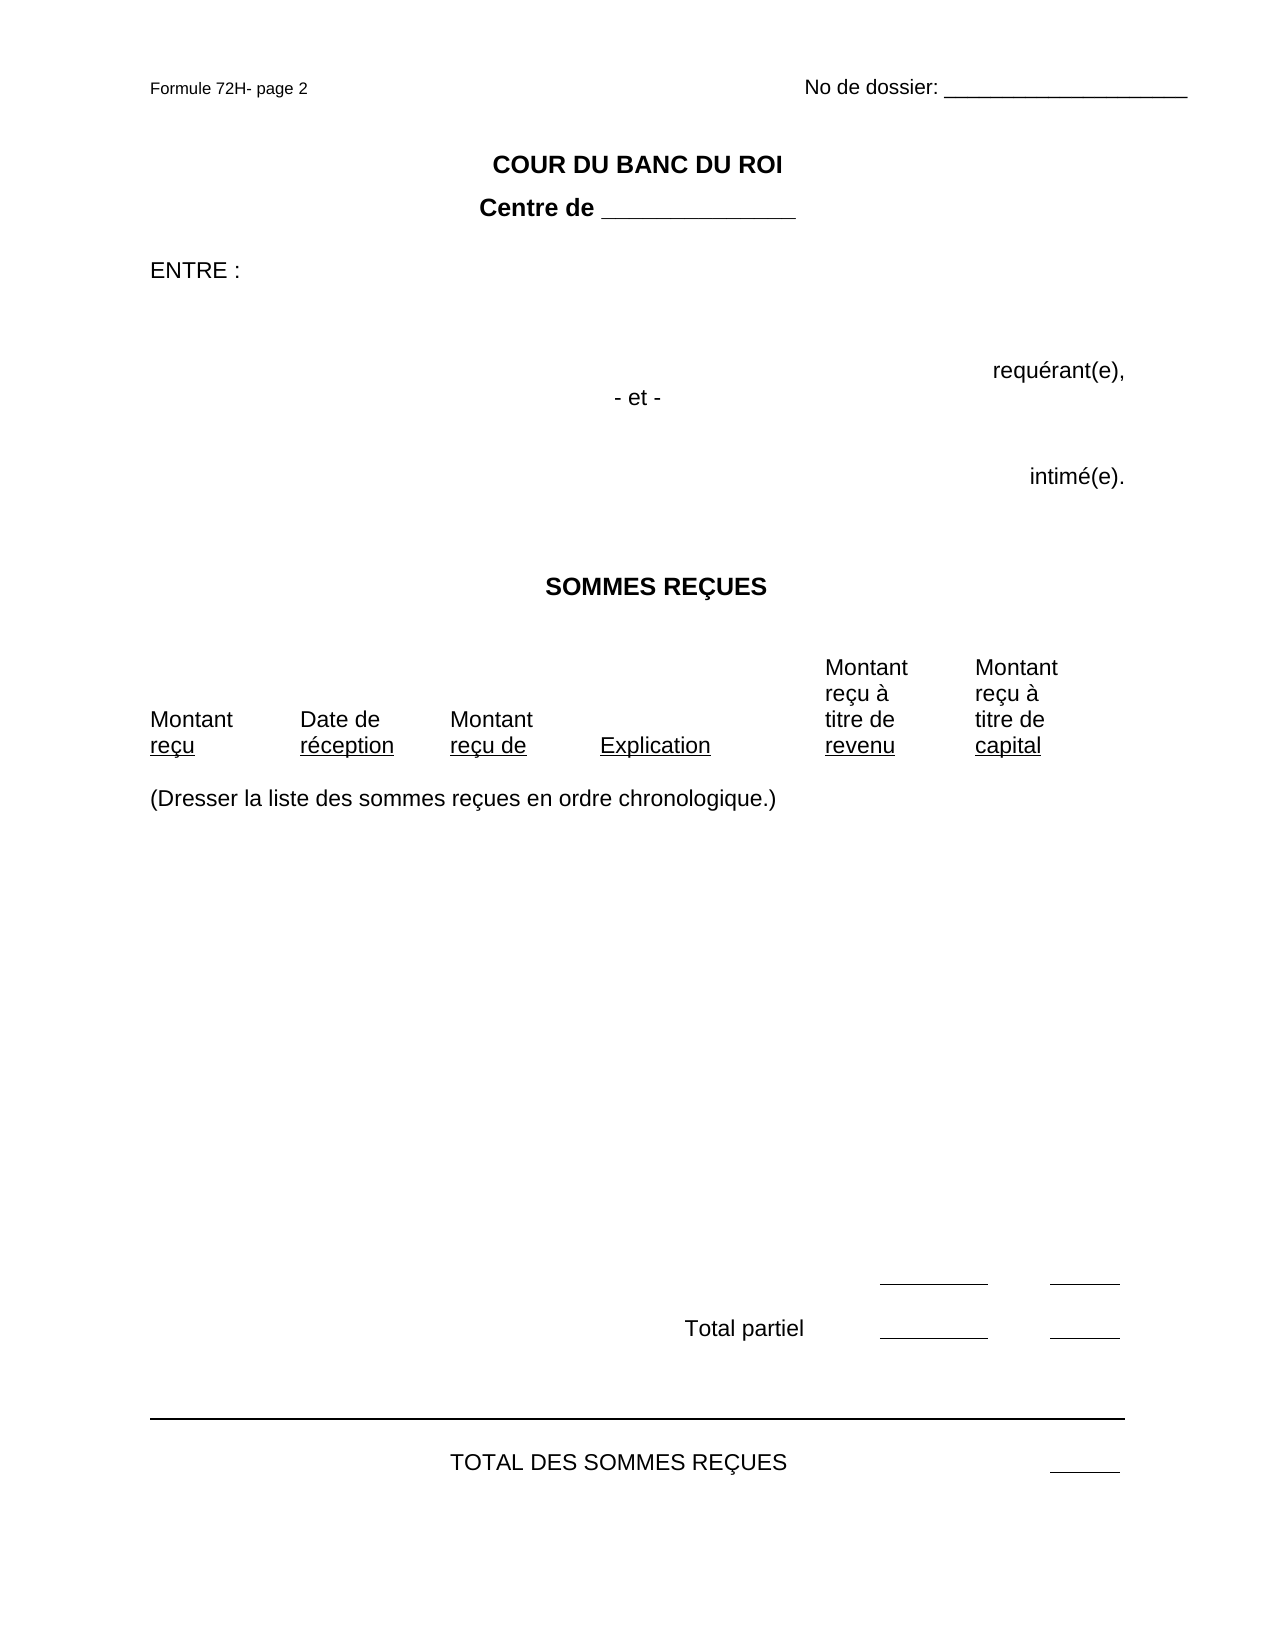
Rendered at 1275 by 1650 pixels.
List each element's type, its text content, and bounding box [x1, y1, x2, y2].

text reçu réception reçu de Explication revenu capital [150, 732, 1125, 759]
text - et - [150, 384, 1125, 410]
text ENTRE : [150, 236, 1125, 284]
text Centre de ______________ [150, 193, 1125, 222]
text Montant Date de Montant titre de titre de [150, 706, 1125, 732]
text Montant Montant [150, 653, 1125, 680]
text reçu à reçu à [150, 680, 1125, 706]
text SOMMES REÇUES [150, 572, 1125, 601]
text requérant(e), [150, 357, 1125, 384]
text TOTAL DES SOMMES REÇUES [150, 1449, 1125, 1475]
text intimé(e). [150, 463, 1125, 489]
text (Dresser la liste des sommes reçues en ordre chronologique.) [150, 785, 1125, 812]
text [150, 150, 1125, 179]
text Total partiel [150, 1315, 1125, 1341]
